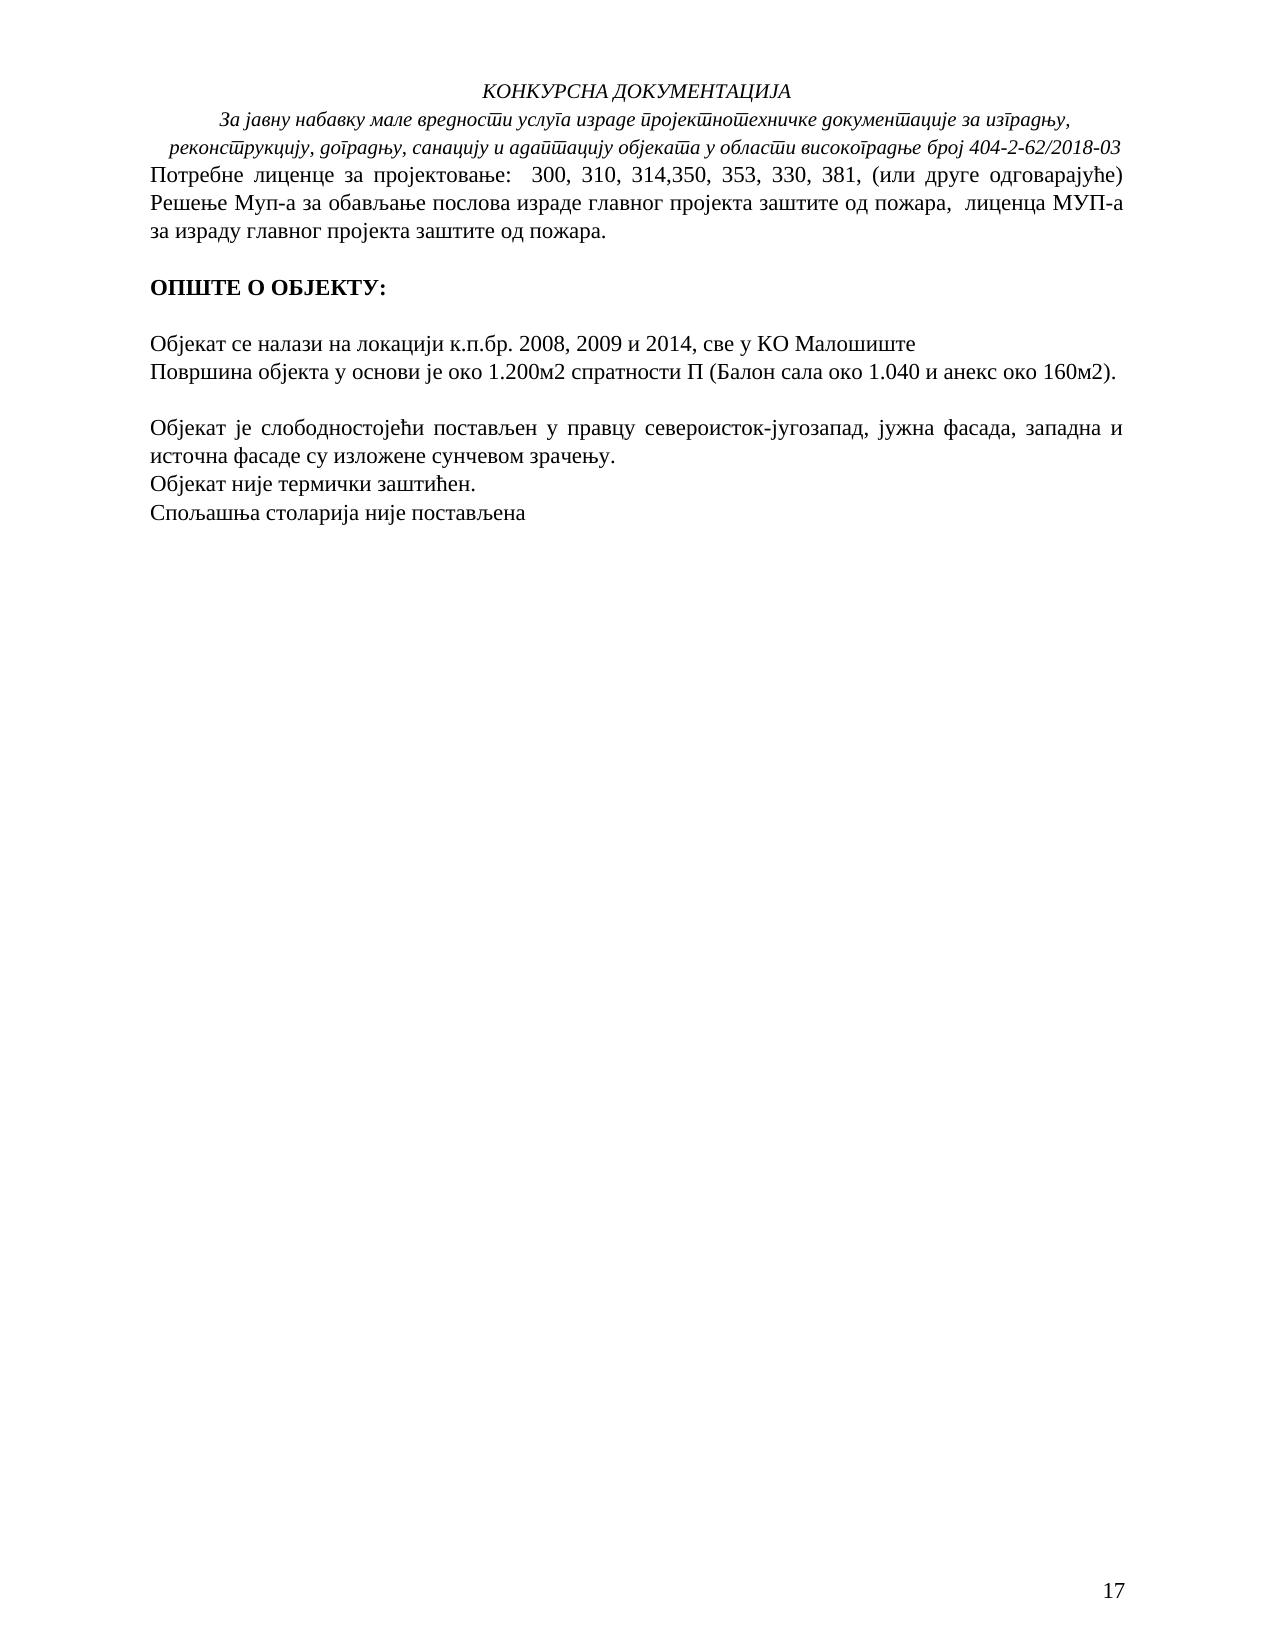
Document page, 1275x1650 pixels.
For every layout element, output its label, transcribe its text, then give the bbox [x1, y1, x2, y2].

text ОПШТЕ О ОБЈЕКТУ: [150, 272, 1125, 300]
text Објекат није термички заштићен. [150, 469, 1125, 497]
text Површина објекта у основи је око 1.200м2 спратности П (Балон сала око 1.040 и анекс око 160м2). [150, 356, 1125, 384]
text Спољашња столарија није постављена [150, 497, 1125, 525]
text Објекат се налази на локацији к.п.бр. 2008, 2009 и 2014, све у КО Малошиште [150, 328, 1125, 356]
text Објекат је слободностојећи постављен у правцу североисток-југозапад, јужна фасада, западна и источна фасаде су изложене сунчевом зрачењу. [150, 412, 1125, 469]
text Потребне лиценце за пројектовање: 300, 310, 314,350, 353, 330, 381, (или друге одговарајуће) Решење Муп-а за обављање послова израде главног пројекта заштите од пожара, лиценца МУП-а за израду главног пројекта заштите од пожара. [150, 159, 1125, 244]
